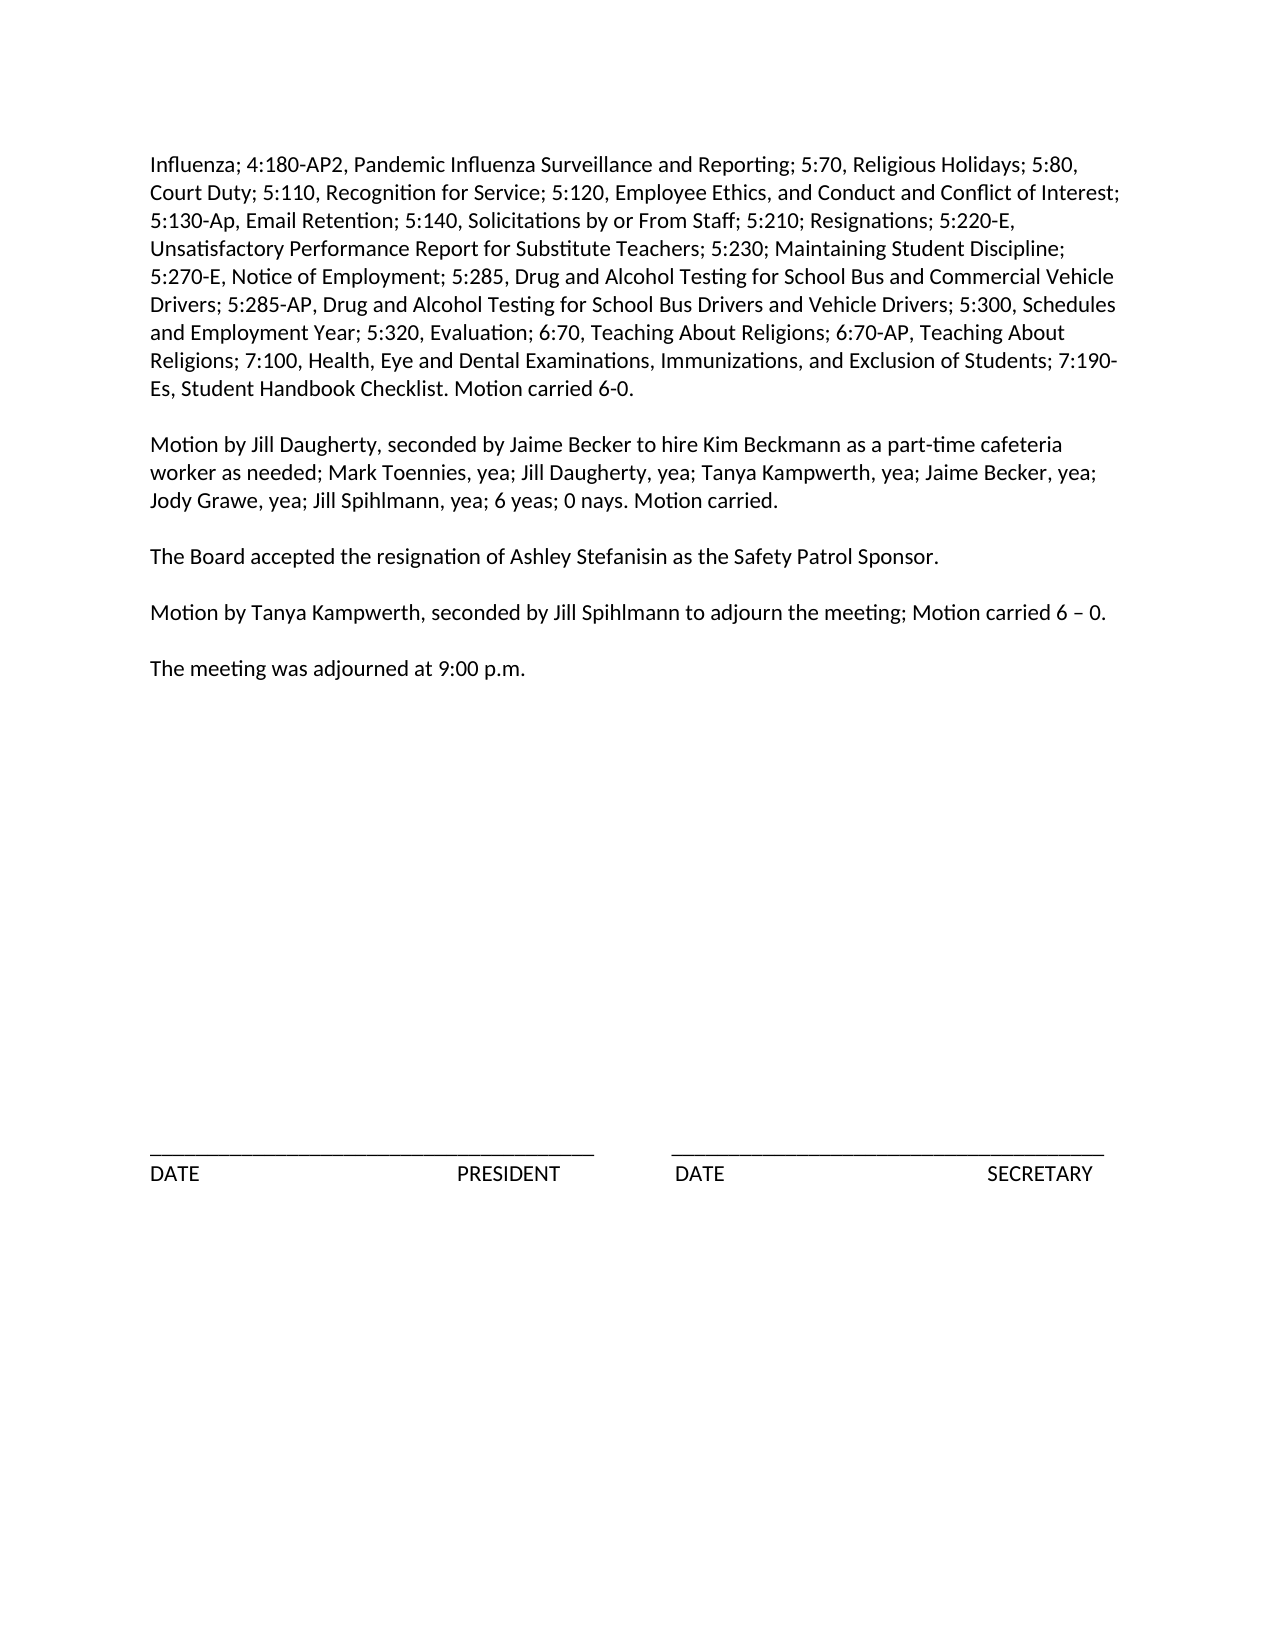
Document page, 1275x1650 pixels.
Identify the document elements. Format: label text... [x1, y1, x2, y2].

text Motion by Jill Daugherty, seconded by Jaime Becker to hire Kim Beckmann as a part-time cafeteria worker as needed; Mark Toennies, yea; Jill Daugherty, yea; Tanya Kampwerth, yea; Jaime Becker, yea; Jody Grawe, yea; Jill Spihlmann, yea; 6 yeas; 0 nays. Motion carried. [150, 430, 1125, 514]
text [150, 150, 1125, 402]
text DATE PRESIDENT DATE SECRETARY [150, 1159, 1125, 1187]
text Motion by Tanya Kampwerth, seconded by Jill Spihlmann to adjourn the meeting; Motion carried 6 – 0. [150, 598, 1125, 626]
text _______________________________________ ______________________________________ [150, 1131, 1125, 1159]
text The meeting was adjourned at 9:00 p.m. [150, 654, 1125, 682]
text The Board accepted the resignation of Ashley Stefanisin as the Safety Patrol Sponsor. [150, 542, 1125, 570]
